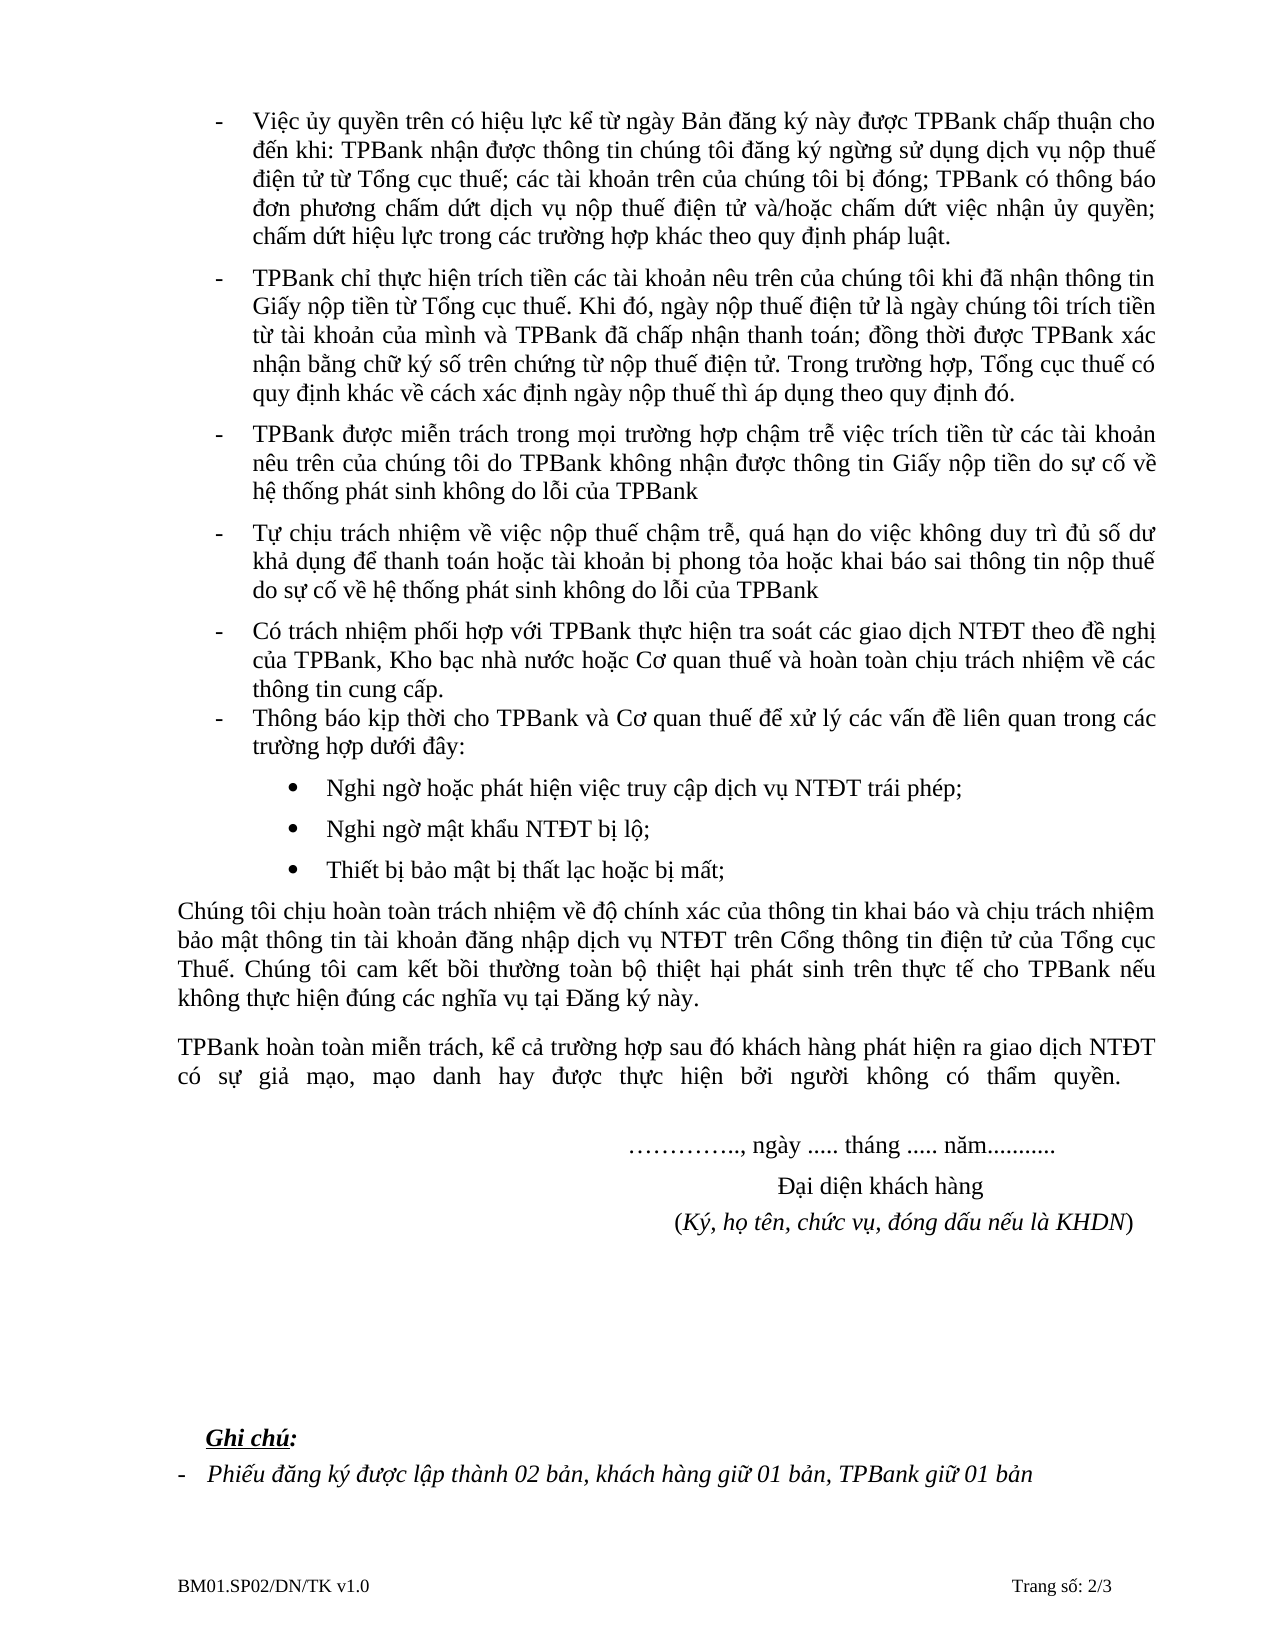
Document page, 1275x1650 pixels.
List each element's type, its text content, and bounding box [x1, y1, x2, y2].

list Thiết bị bảo mật bị thất lạc hoặc bị mất; [288, 855, 1157, 884]
text Chúng tôi chịu hoàn toàn trách nhiệm về độ chính xác của thông tin khai báo và chịu trách nhiệm bảo mật thông tin tài khoản đăng nhập dịch vụ NTĐT trên Cổng thông tin điện tử của Tổng cục Thuế. Chúng tôi cam kết bồi thường toàn bộ thiệt hại phát sinh trên thực tế cho TPBank nếu không thực hiện đúng các nghĩa vụ tại Đăng ký này. [177, 896, 1157, 1011]
list Thông báo kịp thời cho TPBank và Cơ quan thuế để xử lý các vấn đề liên quan trong các trường hợp dưới đây: [215, 703, 1157, 760]
list Tự chịu trách nhiệm về việc nộp thuế chậm trễ, quá hạn do việc không duy trì đủ số dư khả dụng để thanh toán hoặc tài khoản bị phong tỏa hoặc khai báo sai thông tin nộp thuế do sự cố về hệ thống phát sinh không do lỗi của TPBank [215, 518, 1157, 604]
list Phiếu đăng ký được lập thành 02 bản, khách hàng giữ 01 bản, TPBank giữ 01 bản [177, 1459, 1157, 1488]
list Nghi ngờ mật khẩu NTĐT bị lộ; [288, 814, 1157, 843]
text TPBank hoàn toàn miễn trách, kể cả trường hợp sau đó khách hàng phát hiện ra giao dịch NTĐT có sự giả mạo, mạo danh hay được thực hiện bởi người không có thẩm quyền. [177, 1032, 1157, 1118]
text Ghi chú: [205, 1423, 1157, 1452]
list TPBank được miễn trách trong mọi trường hợp chậm trễ việc trích tiền từ các tài khoản nêu trên của chúng tôi do TPBank không nhận được thông tin Giấy nộp tiền do sự cố về hệ thống phát sinh không do lỗi của TPBank [215, 419, 1157, 505]
list Có trách nhiệm phối hợp với TPBank thực hiện tra soát các giao dịch NTĐT theo đề nghị của TPBank, Kho bạc nhà nước hoặc Cơ quan thuế và hoàn toàn chịu trách nhiệm về các thông tin cung cấp. [215, 616, 1157, 703]
text Đại diện khách hàng [702, 1171, 1157, 1200]
list TPBank chỉ thực hiện trích tiền các tài khoản nêu trên của chúng tôi khi đã nhận thông tin Giấy nộp tiền từ Tổng cục thuế. Khi đó, ngày nộp thuế điện tử là ngày chúng tôi trích tiền từ tài khoản của mình và TPBank đã chấp nhận thanh toán; đồng thời được TPBank xác nhận bằng chữ ký số trên chứng từ nộp thuế điện tử. Trong trường hợp, Tổng cục thuế có quy định khác về cách xác định ngày nộp thuế thì áp dụng theo quy định đó. [215, 263, 1157, 406]
list Nghi ngờ hoặc phát hiện việc truy cập dịch vụ NTĐT trái phép; [288, 773, 1157, 801]
list Việc ủy quyền trên có hiệu lực kể từ ngày Bản đăng ký này được TPBank chấp thuận cho đến khi: TPBank nhận được thông tin chúng tôi đăng ký ngừng sử dụng dịch vụ nộp thuế điện tử từ Tổng cục thuế; các tài khoản trên của chúng tôi bị đóng; TPBank có thông báo đơn phương chấm dứt dịch vụ nộp thuế điện tử và/hoặc chấm dứt việc nhận ủy quyền; chấm dứt hiệu lực trong các trường hợp khác theo quy định pháp luật. [215, 106, 1157, 250]
text (Ký, họ tên, chức vụ, đóng dấu nếu là KHDN) [674, 1207, 1157, 1236]
text ………….., ngày ..... tháng ..... năm........... [627, 1130, 1157, 1159]
